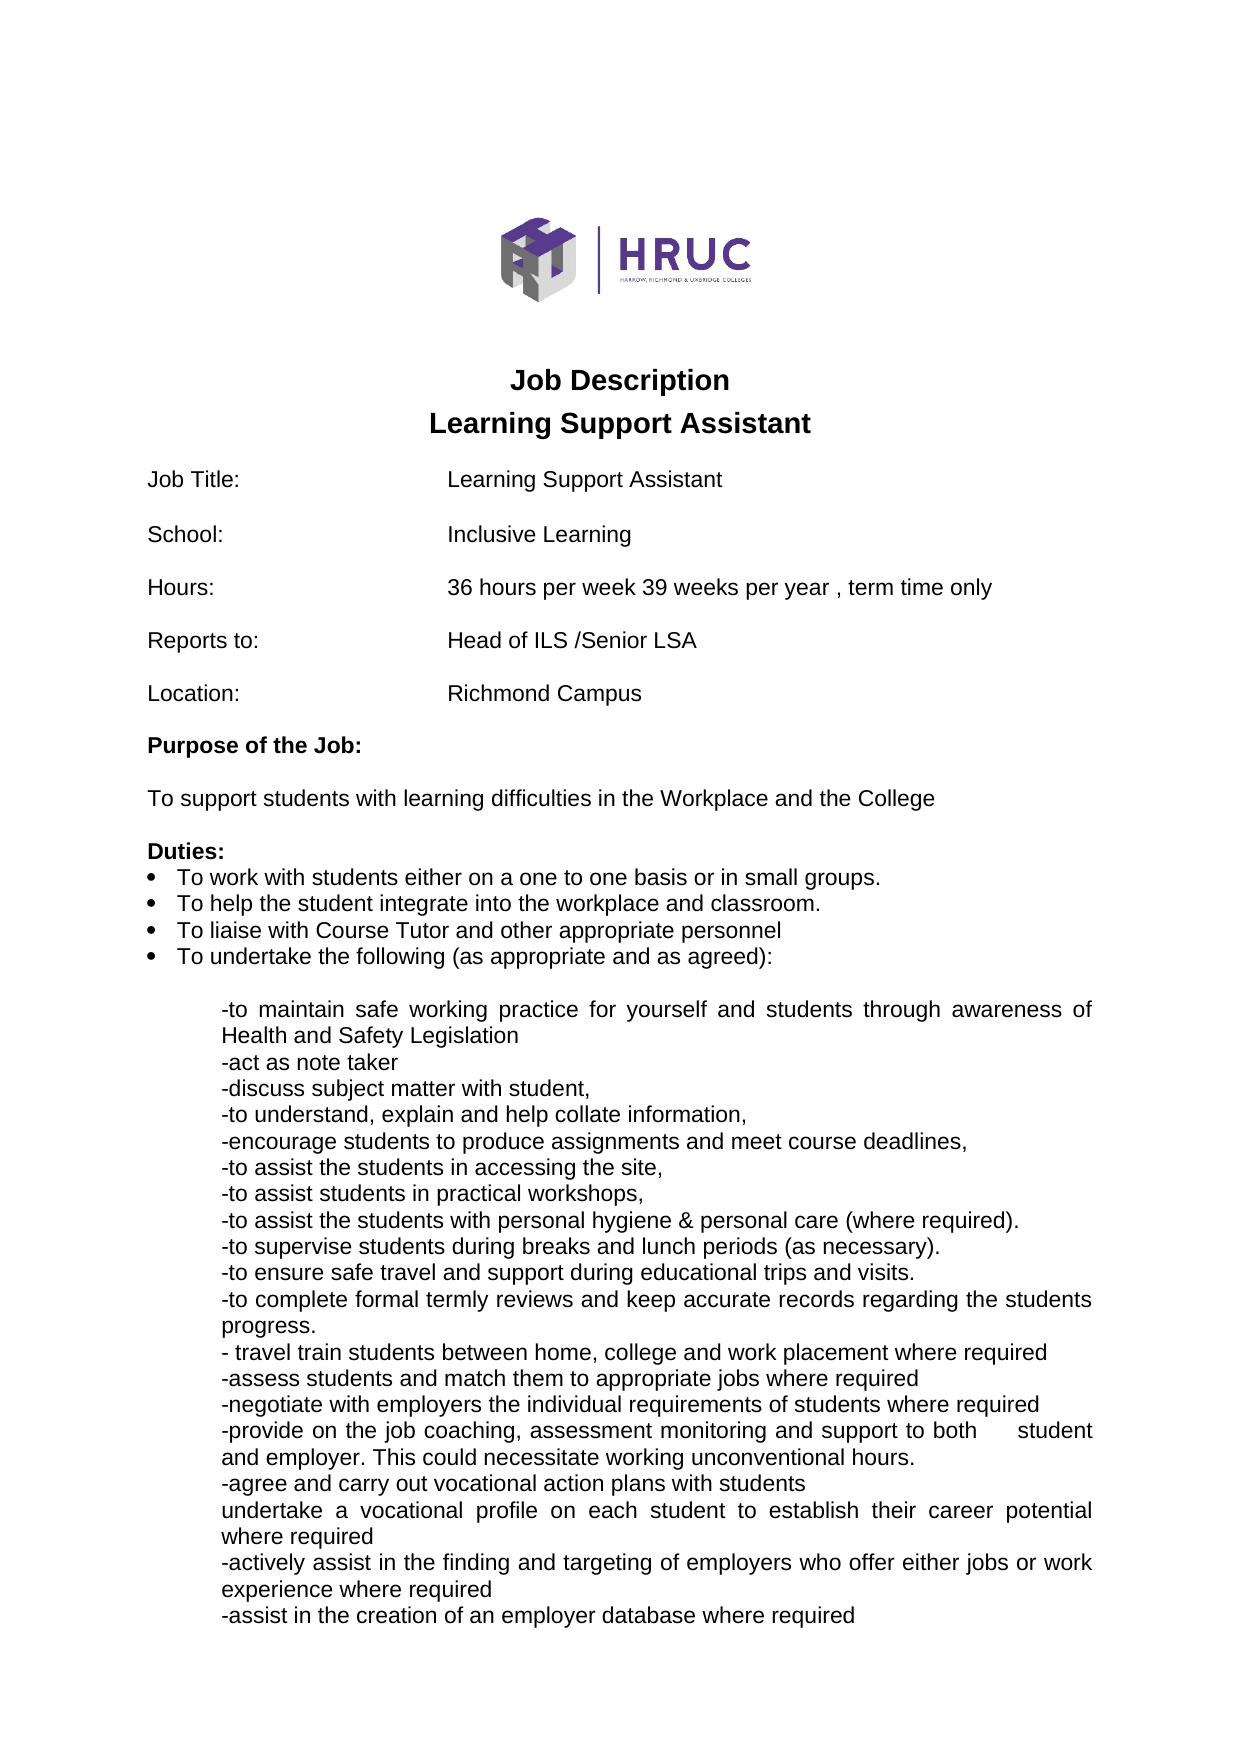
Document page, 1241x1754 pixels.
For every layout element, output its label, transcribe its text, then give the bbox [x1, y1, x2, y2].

text -encourage students to produce assignments and meet course deadlines, [221, 1128, 1093, 1154]
text -to assist the students with personal hygiene & personal care (where required). [221, 1207, 1093, 1233]
list To work with students either on a one to one basis or in small groups. [147, 864, 1093, 890]
text -act as note taker [221, 1048, 1093, 1075]
text -actively assist in the finding and targeting of employers who offer either jobs or work experience where required [221, 1549, 1093, 1602]
text -to ensure safe travel and support during educational trips and visits. [221, 1259, 1093, 1286]
text Purpose of the Job: [147, 732, 1093, 759]
text -negotiate with employers the individual requirements of students where required [221, 1391, 1093, 1417]
subtitle Job Description [147, 363, 1093, 397]
text Reports to: Head of ILS /Senior LSA [147, 627, 1093, 653]
text Location: Richmond Campus [147, 679, 1093, 706]
text Job Title: Learning Support Assistant [147, 466, 1093, 493]
text -provide on the job coaching, assessment monitoring and support to both student and employer. This could necessitate working unconventional hours. [221, 1417, 1093, 1470]
text -agree and carry out vocational action plans with students [221, 1470, 1093, 1497]
text -to assist students in practical workshops, [221, 1180, 1093, 1207]
list To liaise with Course Tutor and other appropriate personnel [147, 917, 1093, 943]
list To undertake the following (as appropriate and as agreed): [147, 943, 1093, 969]
text -to assist the students in accessing the site, [221, 1154, 1093, 1180]
text To support students with learning difficulties in the Workplace and the College [147, 785, 1093, 811]
text Duties: [147, 838, 1093, 864]
text -to supervise students during breaks and lunch periods (as necessary). [221, 1233, 1093, 1259]
text - travel train students between home, college and work placement where required [221, 1338, 1093, 1365]
text Learning Support Assistant [147, 406, 1093, 440]
text Hours: 36 hours per week 39 weeks per year , term time only [147, 574, 1093, 601]
text School: Inclusive Learning [147, 521, 1093, 548]
text -discuss subject matter with student, [221, 1075, 1093, 1101]
text undertake a vocational profile on each student to establish their career potential where required [221, 1497, 1093, 1549]
text -to maintain safe working practice for yourself and students through awareness of Health and Safety Legislation [221, 996, 1093, 1048]
picture [446, 185, 795, 337]
text -assist in the creation of an employer database where required [221, 1602, 1093, 1628]
text -to complete formal termly reviews and keep accurate records regarding the students progress. [221, 1286, 1093, 1338]
list To help the student integrate into the workplace and classroom. [147, 890, 1093, 917]
text -assess students and match them to appropriate jobs where required [221, 1365, 1093, 1391]
text -to understand, explain and help collate information, [221, 1101, 1093, 1128]
